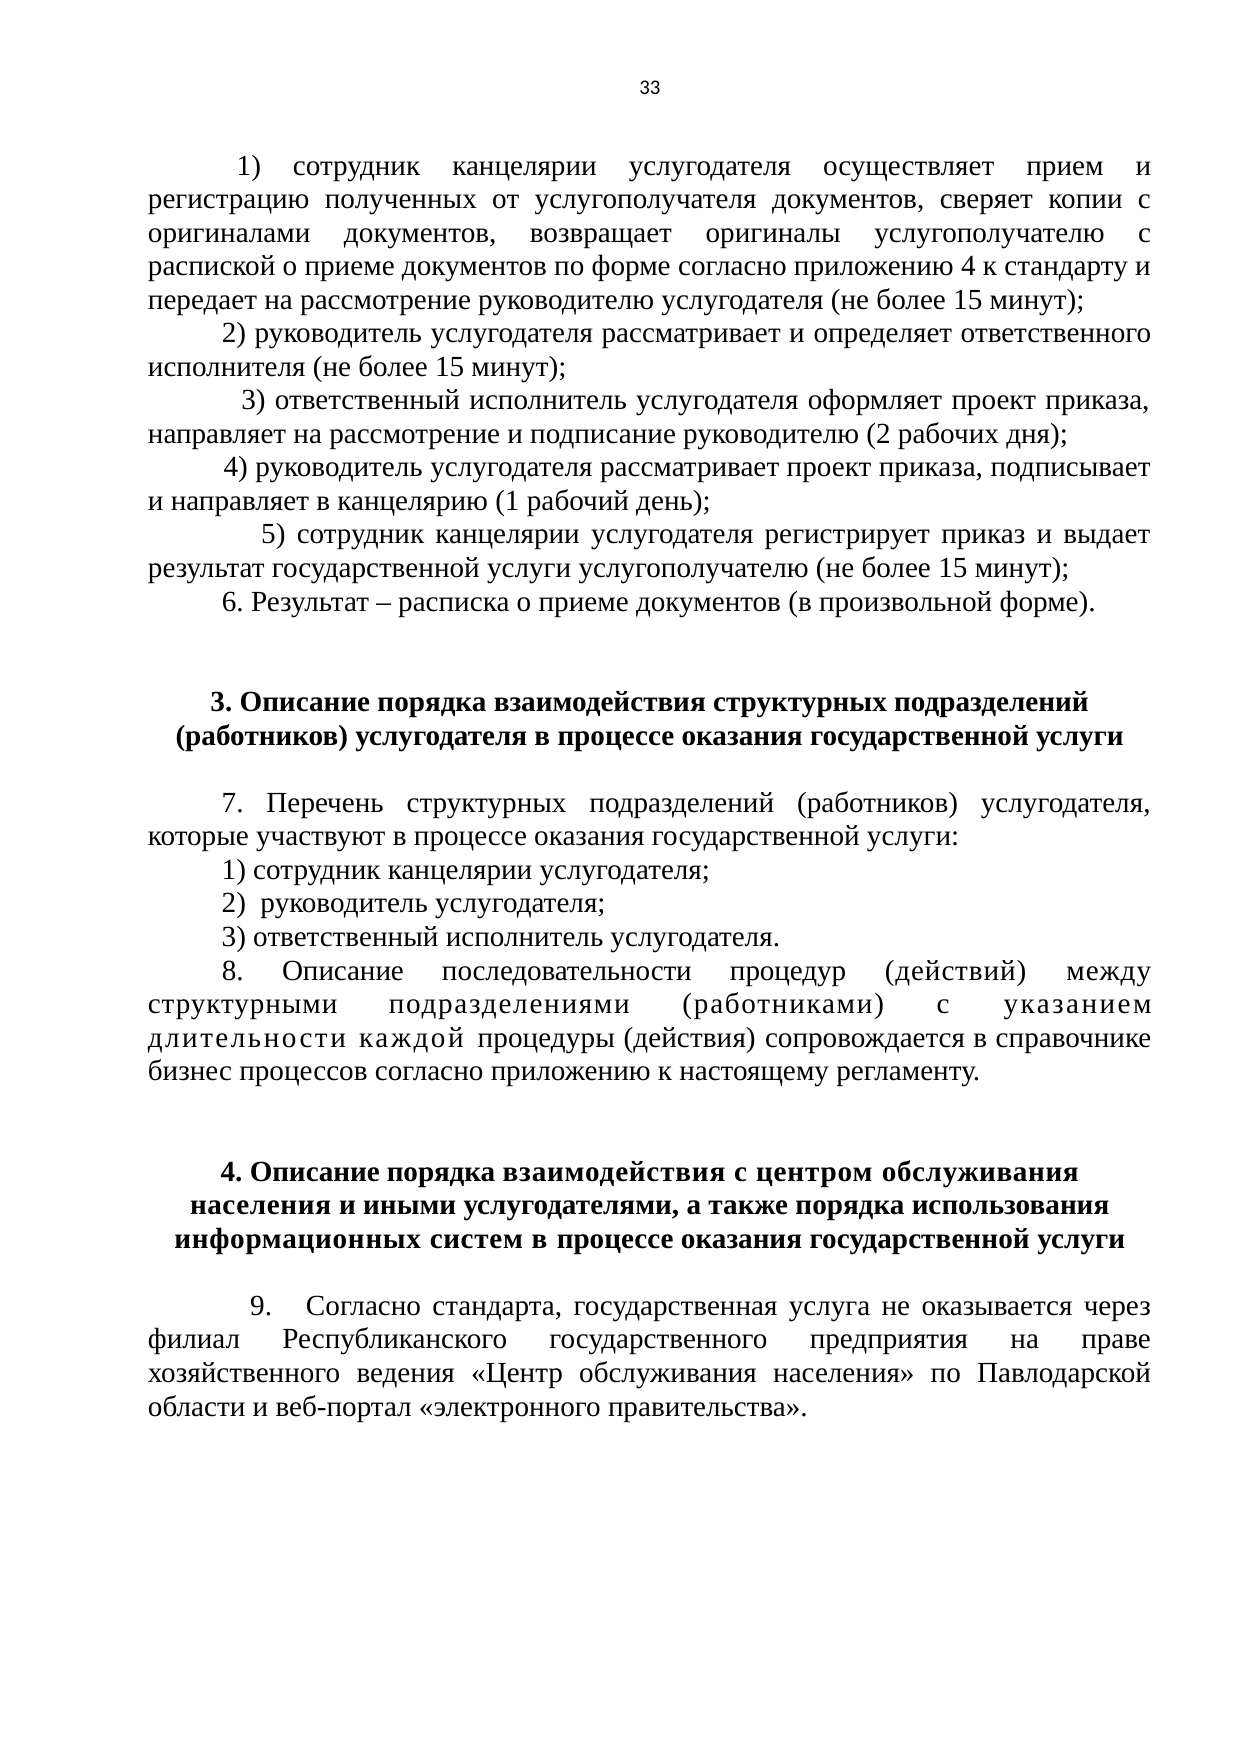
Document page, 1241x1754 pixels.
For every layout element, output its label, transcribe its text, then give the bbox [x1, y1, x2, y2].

text 8. Описание последовательности процедур (действий) между структурными подразделениями (работниками) с указанием длительности каждой процедуры (действия) сопровождается в справочнике бизнес процессов согласно приложению к настоящему регламенту. [148, 953, 1152, 1087]
text 4) руководитель услугодателя рассматривает проект приказа, подписывает и направляет в канцелярию (1 рабочий день); [148, 449, 1152, 517]
text 2) руководитель услугодателя; [148, 886, 1152, 919]
text 1) сотрудник канцелярии услугодателя осуществляет прием и регистрацию полученных от услугополучателя документов, сверяет копии с оригиналами документов, возвращает оригиналы услугополучателю с распиской о приеме документов по форме согласно приложению 4 к стандарту и передает на рассмотрение руководителю услугодателя (не более 15 минут); [148, 148, 1152, 315]
text 6. Результат – расписка о приеме документов (в произвольной форме). [148, 584, 1152, 617]
text 3. Описание порядка взаимодействия структурных подразделений (работников) услугодателя в процессе оказания государственной услуги [148, 684, 1152, 751]
text 2) руководитель услугодателя рассматривает и определяет ответственного исполнителя (не более 15 минут); [148, 315, 1152, 382]
text 9. Согласно стандарта, государственная услуга не оказывается через филиал Республиканского государственного предприятия на праве хозяйственного ведения «Центр обслуживания населения» по Павлодарской области и веб-портал «электронного правительства». [148, 1288, 1152, 1422]
text 1) сотрудник канцелярии услугодателя; [148, 852, 1152, 886]
text 7. Перечень структурных подразделений (работников) услугодателя, которые участвуют в процессе оказания государственной услуги: [148, 785, 1152, 852]
text 4. Описание порядка взаимодействия с центром обслуживания населения и иными услугодателями, а также порядка использования информационных систем в процессе оказания государственной услуги [148, 1154, 1152, 1254]
text 5) сотрудник канцелярии услугодателя регистрирует приказ и выдает результат государственной услуги услугополучателю (не более 15 минут); [148, 517, 1152, 584]
text 3) ответственный исполнитель услугодателя оформляет проект приказа, направляет на рассмотрение и подписание руководителю (2 рабочих дня); [148, 382, 1152, 449]
text 3) ответственный исполнитель услугодателя. [148, 919, 1152, 953]
